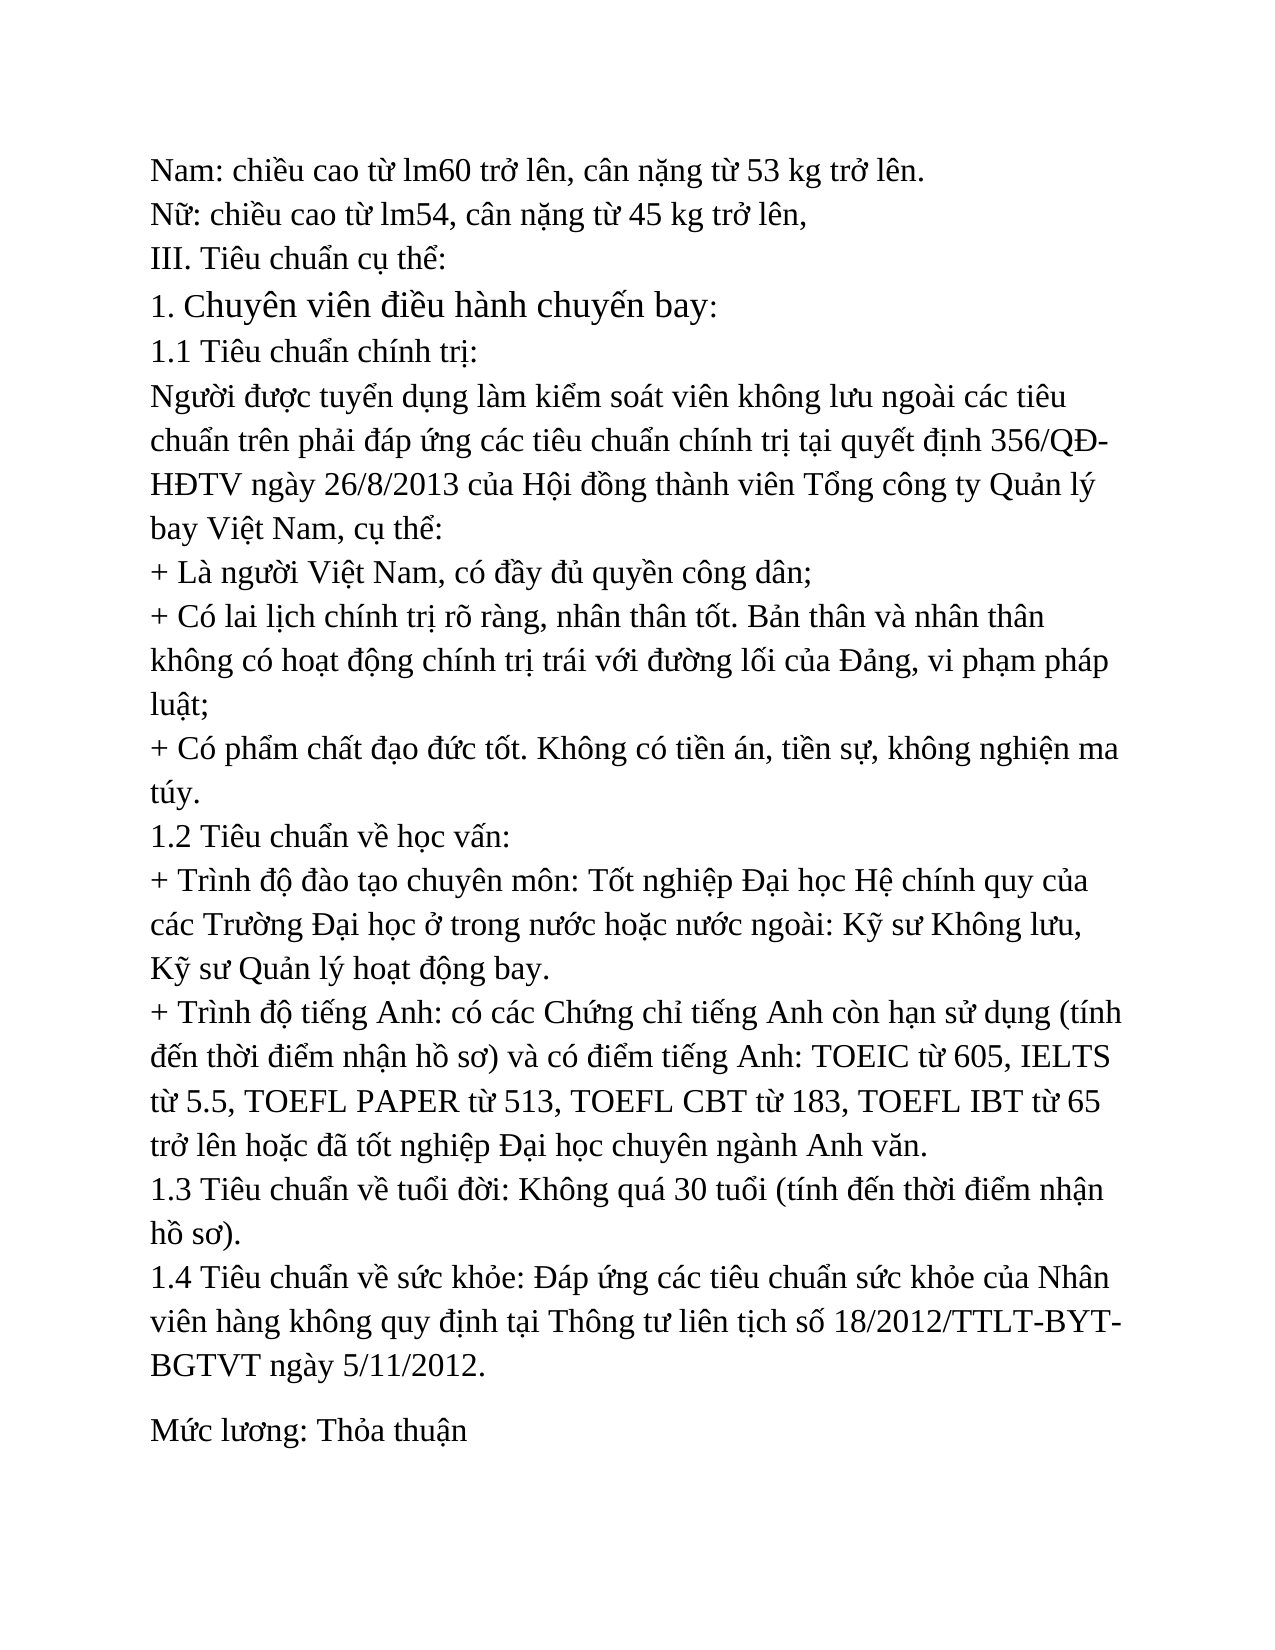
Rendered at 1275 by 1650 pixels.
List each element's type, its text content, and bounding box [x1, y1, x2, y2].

text Mức lương: Thỏa thuận [150, 1410, 1125, 1448]
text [150, 150, 1125, 1383]
